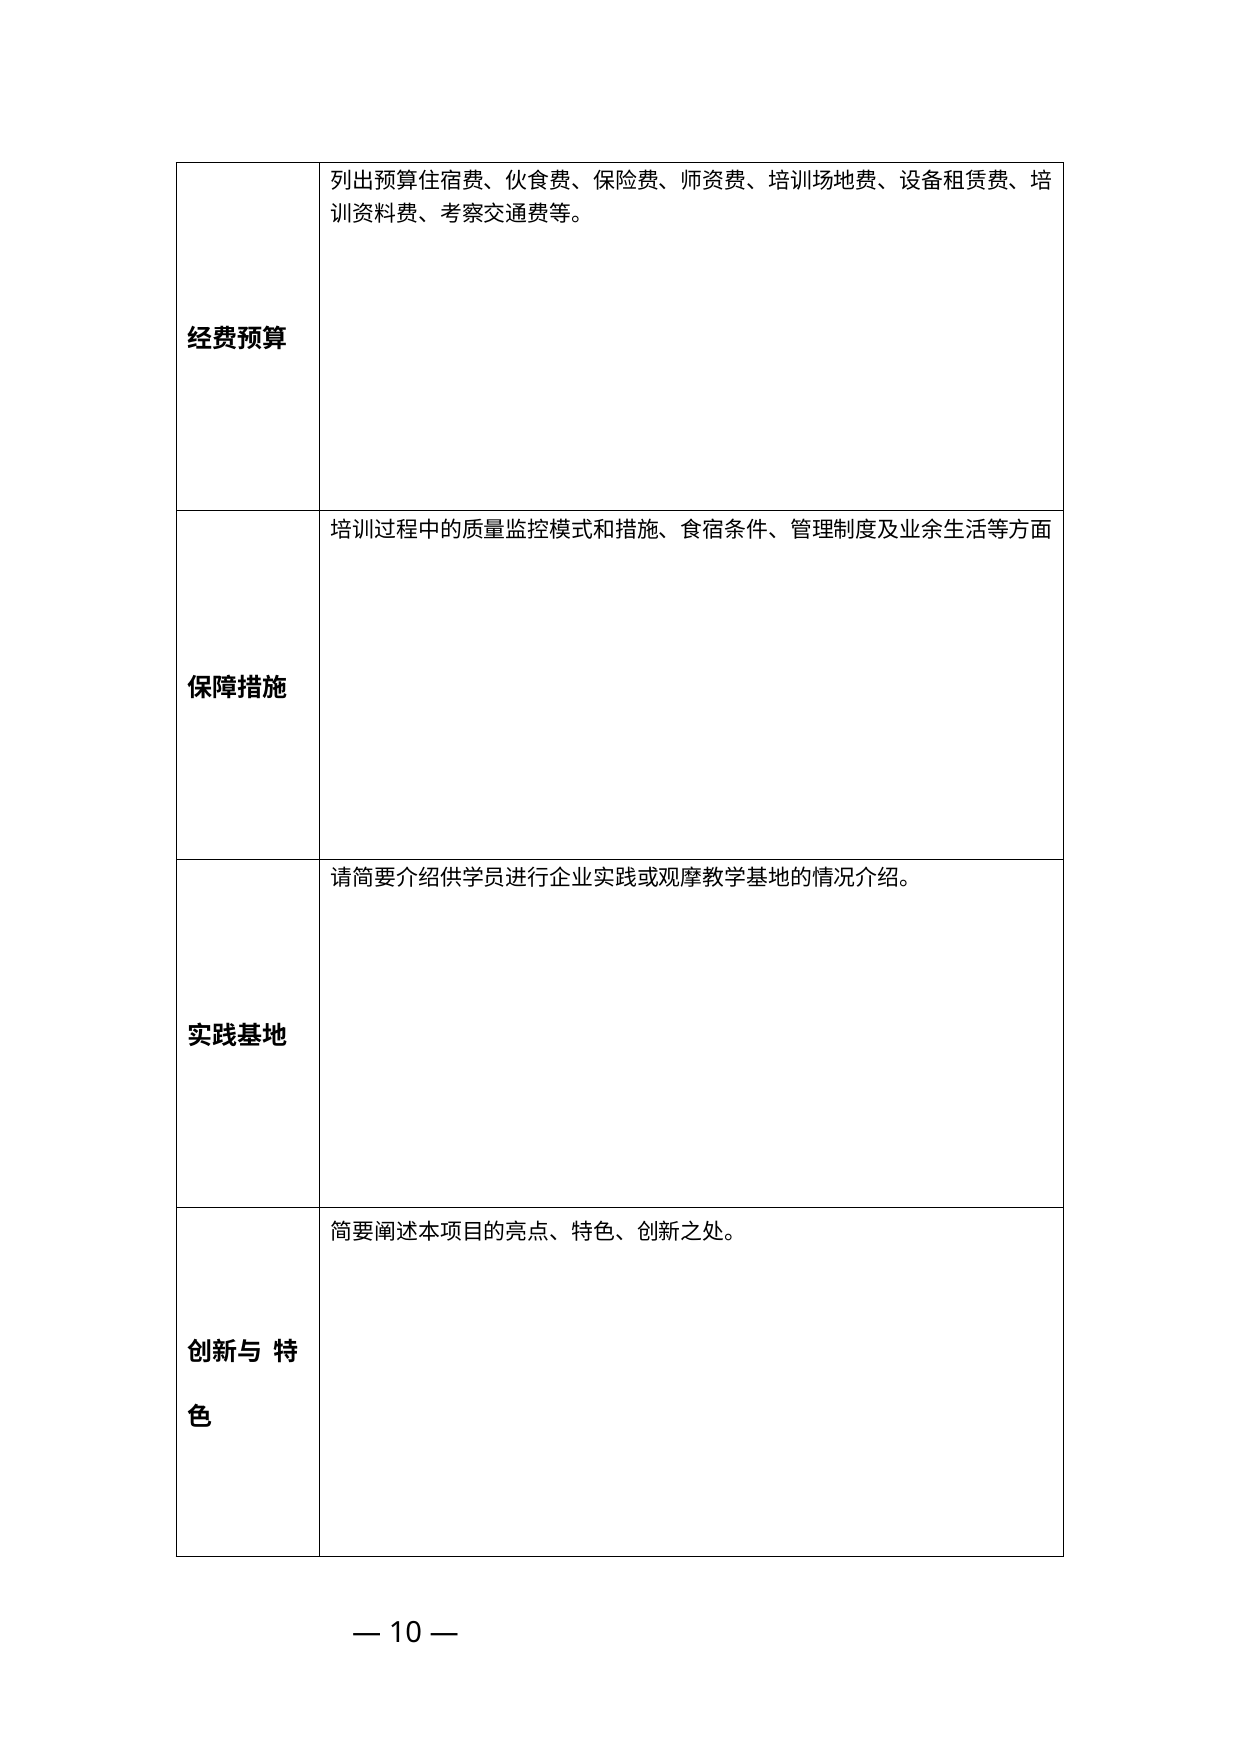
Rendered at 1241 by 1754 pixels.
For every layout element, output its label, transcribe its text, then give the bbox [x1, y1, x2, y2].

table_cell 经费预算 [177, 163, 319, 510]
table_cell 请简要介绍供学员进行企业实践或观摩教学基地的情况介绍。 [320, 860, 1063, 1207]
table_cell 简要阐述本项目的亮点、特色、创新之处。 [320, 1208, 1063, 1556]
table_cell 实践基地 [177, 860, 319, 1207]
table_cell 保障措施 [177, 511, 319, 859]
table_cell 培训过程中的质量监控模式和措施、食宿条件、管理制度及业余生活等方面 [320, 511, 1063, 859]
table_cell 创新与 特色 [177, 1208, 319, 1556]
table_cell 列出预算住宿费、伙食费、保险费、师资费、培训场地费、设备租赁费、培训资料费、考察交通费等。 [320, 163, 1063, 510]
